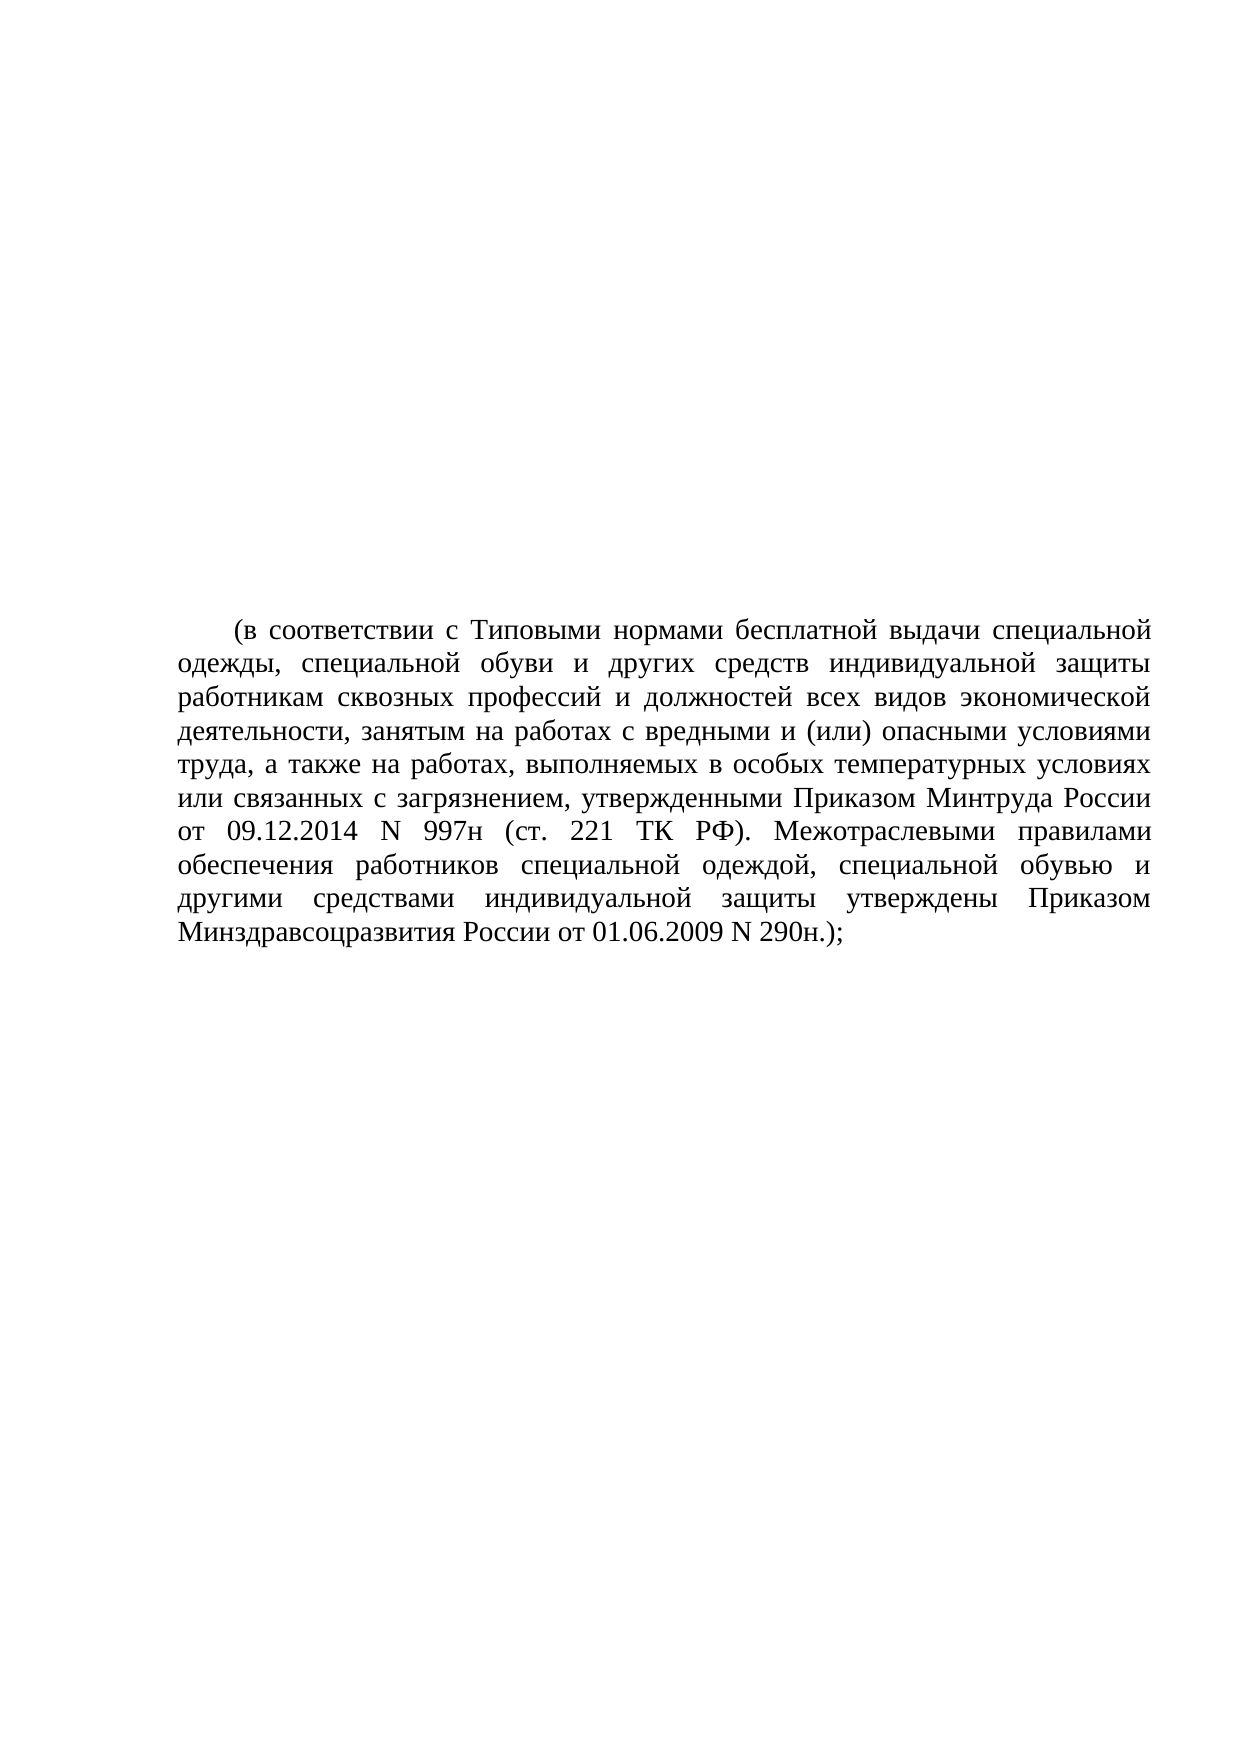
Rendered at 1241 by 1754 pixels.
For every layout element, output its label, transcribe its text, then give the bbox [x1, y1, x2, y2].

text (в соответствии с Типовыми нормами бесплатной выдачи специальной одежды, специальной обуви и других средств индивидуальной защиты работникам сквозных профессий и должностей всех видов экономической деятельности, занятым на работах с вредными и (или) опасными условиями труда, а также на работах, выполняемых в особых температурных условиях или связанных с загрязнением, утвержденными Приказом Минтруда России от 09.12.2014 N 997н (ст. 221 ТК РФ). Межотраслевыми правилами обеспечения работников специальной одеждой, специальной обувью и другими средствами индивидуальной защиты утверждены Приказом Минздравсоцразвития России от 01.06.2009 N 290н.); [177, 612, 1152, 947]
